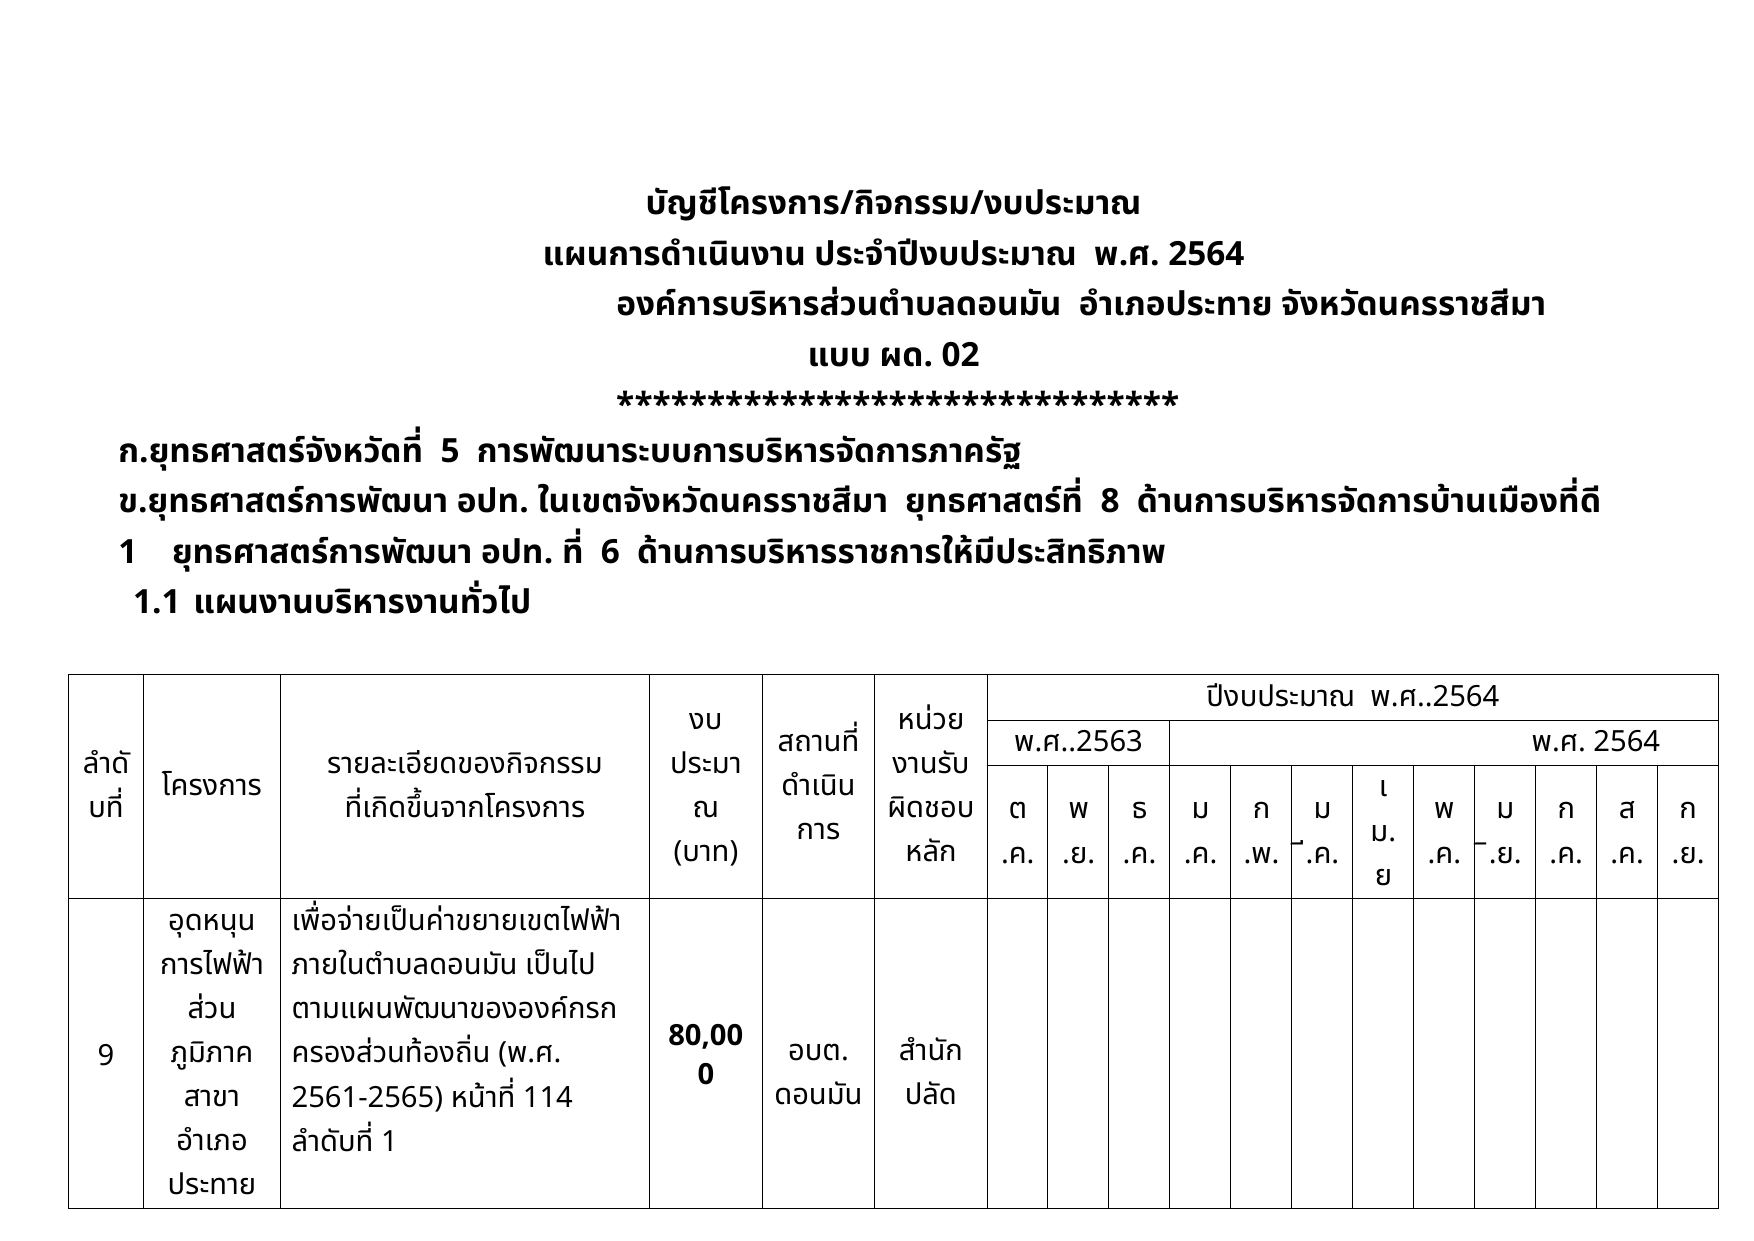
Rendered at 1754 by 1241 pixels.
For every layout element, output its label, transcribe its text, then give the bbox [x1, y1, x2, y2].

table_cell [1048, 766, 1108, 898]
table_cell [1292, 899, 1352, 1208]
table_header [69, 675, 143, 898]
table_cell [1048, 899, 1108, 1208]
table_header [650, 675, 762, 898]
text ข.ยุทธศาสตร์การพัฒนา อปท. ในเขตจังหวัดนครราชสีมา ยุทธศาสตร์ที่ 8 ด้านการบริหารจัดการบ้านเมืองที่ดี [118, 477, 1668, 528]
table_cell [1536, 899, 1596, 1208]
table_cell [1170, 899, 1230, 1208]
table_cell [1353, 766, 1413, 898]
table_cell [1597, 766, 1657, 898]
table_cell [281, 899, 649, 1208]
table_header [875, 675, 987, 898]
text องค์การบริหารส่วนตำบลดอนมัน อำเภอประทาย จังหวัดนครราชสีมา แบบ ผด. 02 [118, 280, 1668, 381]
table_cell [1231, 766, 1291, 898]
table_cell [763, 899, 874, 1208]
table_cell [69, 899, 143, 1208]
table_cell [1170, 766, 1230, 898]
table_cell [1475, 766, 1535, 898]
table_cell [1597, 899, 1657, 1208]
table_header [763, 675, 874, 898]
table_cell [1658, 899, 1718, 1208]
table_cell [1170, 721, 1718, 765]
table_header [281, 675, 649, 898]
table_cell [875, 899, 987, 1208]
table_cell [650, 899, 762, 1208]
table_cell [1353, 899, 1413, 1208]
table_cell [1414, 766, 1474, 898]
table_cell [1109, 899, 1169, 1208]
text แผนการดำเนินงาน ประจำปีงบประมาณ พ.ศ. 2564 [118, 229, 1668, 280]
text 1 ยุทธศาสตร์การพัฒนา อปท. ที่ 6 ด้านการบริหารราชการให้มีประสิทธิภาพ [118, 528, 1668, 578]
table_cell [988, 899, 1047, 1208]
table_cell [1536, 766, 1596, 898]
text บัญชีโครงการ/กิจกรรม/งบประมาณ [118, 179, 1668, 229]
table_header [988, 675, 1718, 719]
list แผนงานบริหารงานทั่วไป [133, 578, 1668, 629]
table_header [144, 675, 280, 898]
text ******************************* [118, 381, 1668, 426]
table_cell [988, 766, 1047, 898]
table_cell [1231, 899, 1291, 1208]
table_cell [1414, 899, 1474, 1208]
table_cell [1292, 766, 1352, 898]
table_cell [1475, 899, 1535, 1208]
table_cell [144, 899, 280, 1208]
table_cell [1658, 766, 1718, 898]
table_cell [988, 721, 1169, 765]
text ก.ยุทธศาสตร์จังหวัดที่ 5 การพัฒนาระบบการบริหารจัดการภาครัฐ [118, 426, 1668, 477]
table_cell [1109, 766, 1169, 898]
